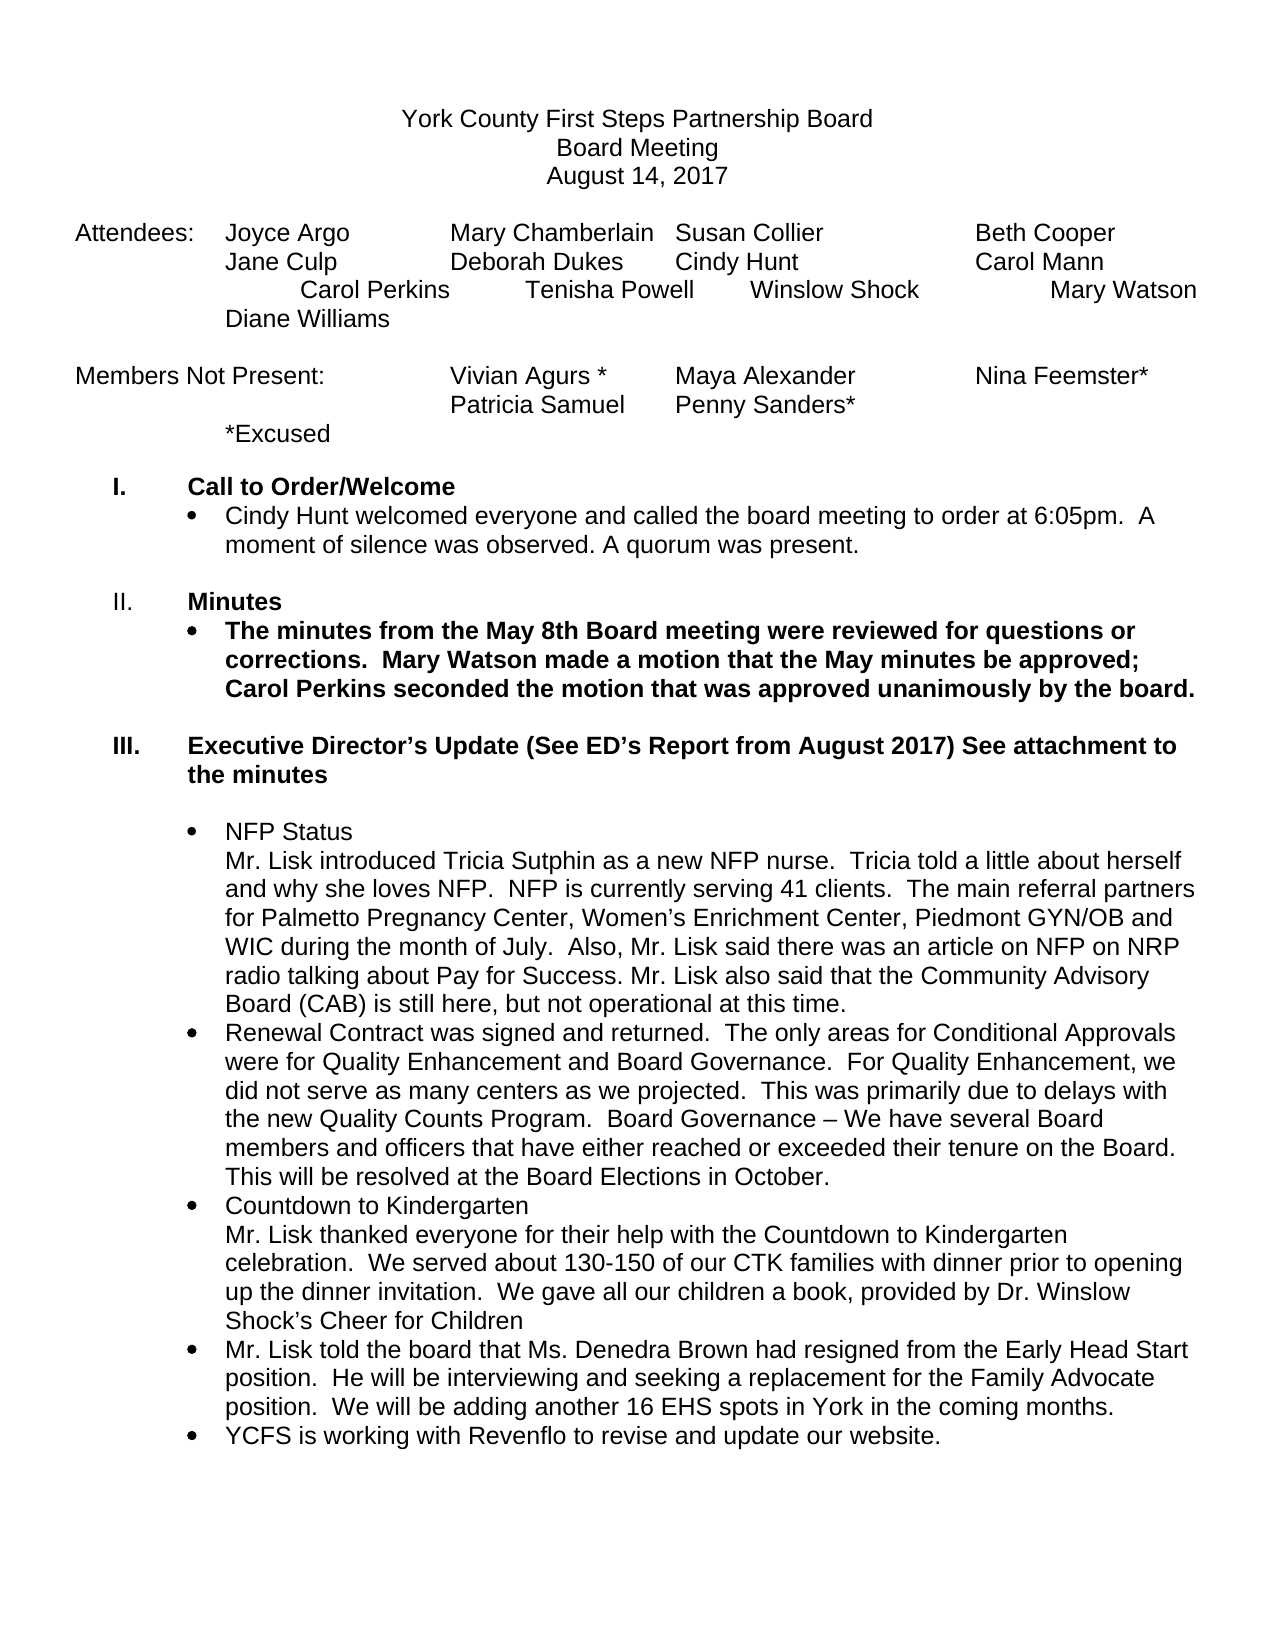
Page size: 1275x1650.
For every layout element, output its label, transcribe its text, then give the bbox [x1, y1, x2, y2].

text Diane Williams [75, 304, 1200, 333]
text Patricia Samuel Penny Sanders* [75, 390, 1200, 418]
text August 14, 2017 [75, 161, 1200, 190]
text Board Meeting [75, 132, 1200, 161]
text Jane Culp Deborah Dukes Cindy Hunt Carol Mann Carol Perkins Tenisha Powell Winslow Shock Mary Watson [75, 247, 1200, 304]
text Attendees: Joyce Argo Mary Chamberlain Susan Collier Beth Cooper [75, 218, 1200, 247]
text Members Not Present: Vivian Agurs * Maya Alexander Nina Feemster* [75, 361, 1200, 390]
list YCFS is working with Revenflo to revise and update our website. [187, 1421, 1200, 1450]
text *Excused [75, 418, 1200, 447]
list Call to Order/Welcome [112, 472, 1200, 501]
list NFP Status [187, 817, 1200, 846]
list Renewal Contract was signed and returned. The only areas for Conditional Approvals were for Quality Enhancement and Board Governance. For Quality Enhancement, we did not serve as many centers as we projected. This was primarily due to delays with the new Quality Counts Program. Board Governance – We have several Board members and officers that have either reached or exceeded their tenure on the Board. This will be resolved at the Board Elections in October. [187, 1018, 1200, 1191]
list Cindy Hunt welcomed everyone and called the board meeting to order at 6:05pm. A moment of silence was observed. A quorum was present. [187, 501, 1200, 559]
list Mr. Lisk told the board that Ms. Denedra Brown had resigned from the Early Head Start position. He will be interviewing and seeking a replacement for the Family Advocate position. We will be adding another 16 EHS spots in York in the coming months. [187, 1334, 1200, 1421]
list Minutes [112, 587, 1200, 616]
list Executive Director’s Update (See ED’s Report from August 2017) See attachment to the minutes [112, 731, 1200, 789]
text Mr. Lisk thanked everyone for their help with the Countdown to Kindergarten celebration. We served about 130-150 of our CTK families with dinner prior to opening up the dinner invitation. We gave all our children a book, provided by Dr. Winslow Shock’s Cheer for Children [225, 1219, 1200, 1334]
text York County First Steps Partnership Board [75, 104, 1200, 132]
text Mr. Lisk introduced Tricia Sutphin as a new NFP nurse. Tricia told a little about herself and why she loves NFP. NFP is currently serving 41 clients. The main referral partners for Palmetto Pregnancy Center, Women’s Enrichment Center, Piedmont GYN/OB and WIC during the month of July. Also, Mr. Lisk said there was an article on NFP on NRP radio talking about Pay for Success. Mr. Lisk also said that the Community Advisory Board (CAB) is still here, but not operational at this time. [225, 846, 1200, 1018]
list The minutes from the May 8th Board meeting were reviewed for questions or corrections. Mary Watson made a motion that the May minutes be approved; Carol Perkins seconded the motion that was approved unanimously by the board. [187, 616, 1200, 702]
list Countdown to Kindergarten [187, 1191, 1200, 1219]
